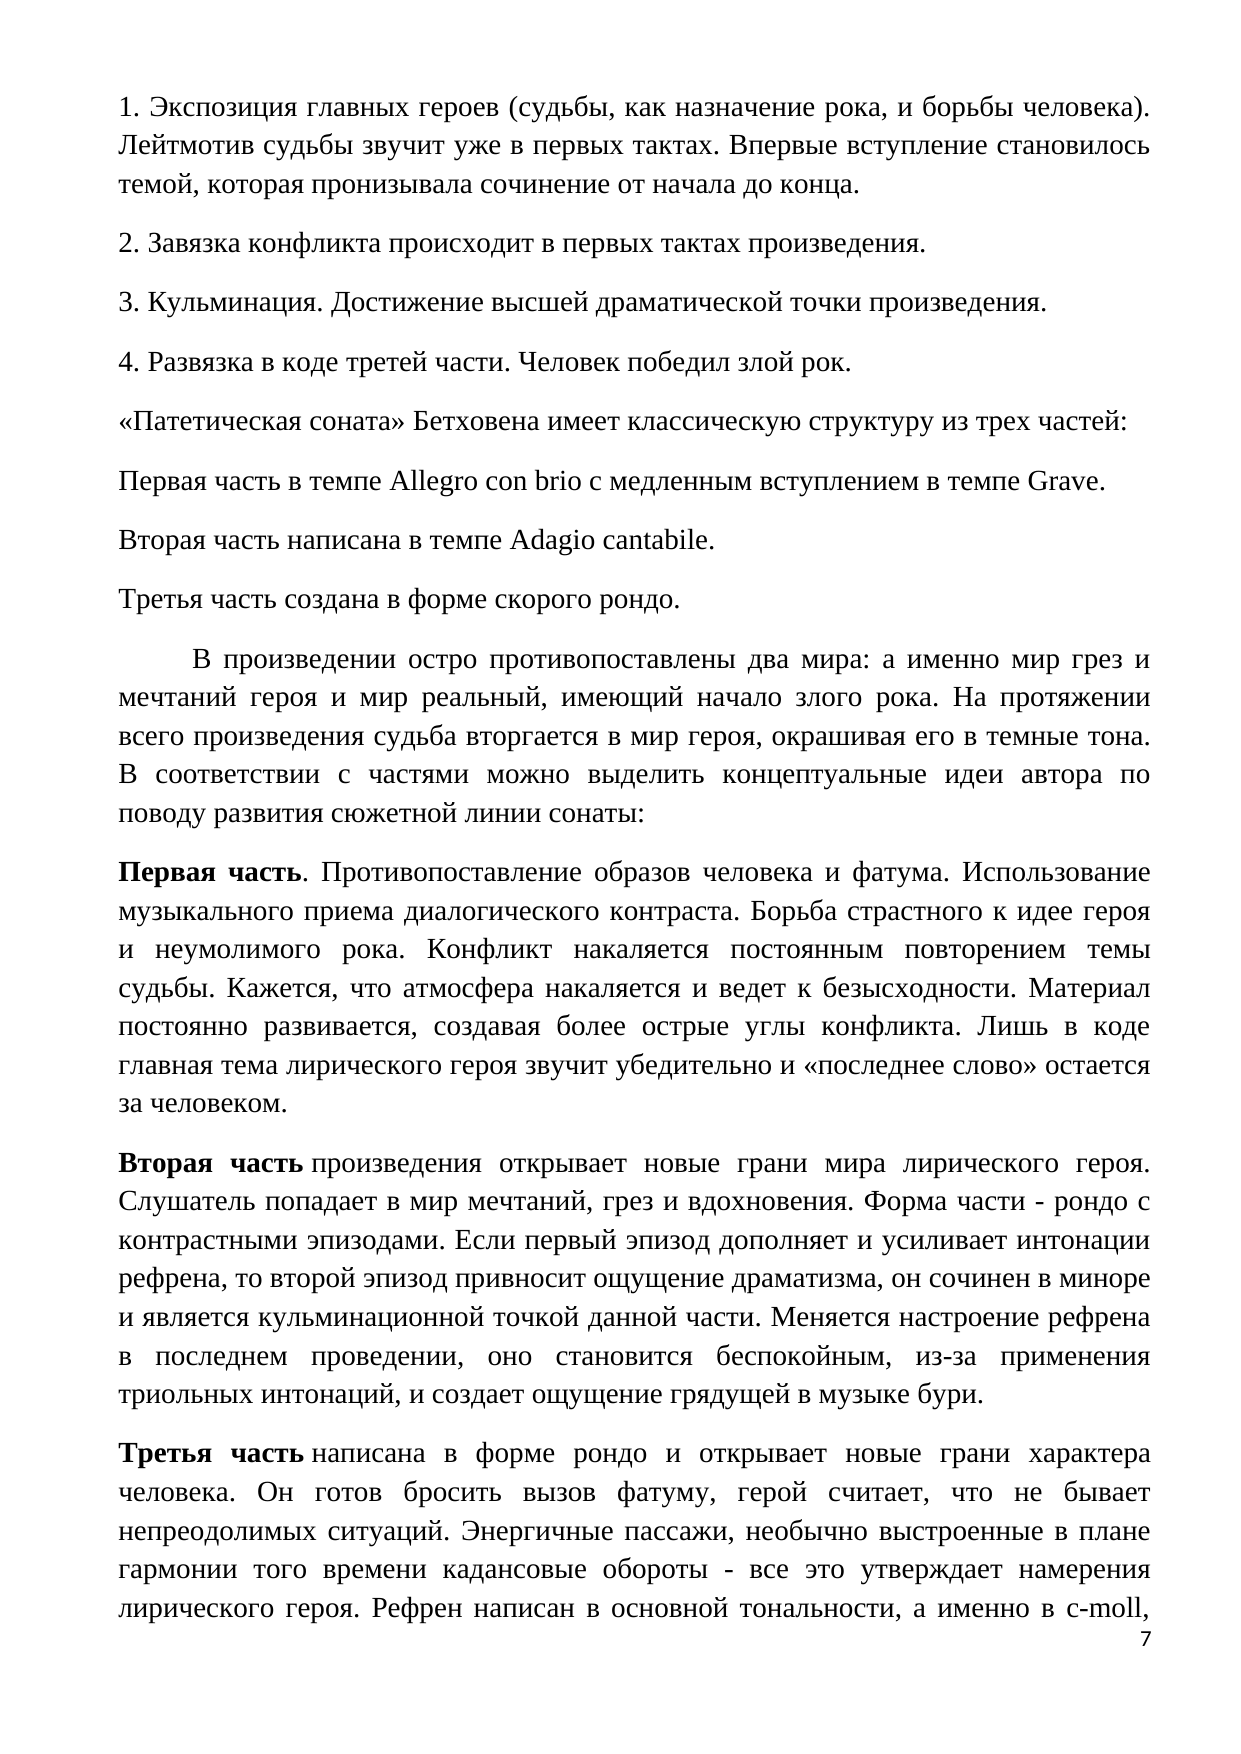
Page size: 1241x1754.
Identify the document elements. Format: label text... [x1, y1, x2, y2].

text 2. Завязка конфликта происходит в первых тактах произведения. [118, 225, 1152, 259]
text Первая часть. Противопоставление образов человека и фатума. Использование музыкального приема диалогического контраста. Борьба страстного к идее героя и неумолимого рока. Конфликт накаляется постоянным повторением темы судьбы. Кажется, что атмосфера накаляется и ведет к безысходности. Материал постоянно развивается, создавая более острые углы конфликта. Лишь в коде главная тема лирического героя звучит убедительно и «последнее слово» остается за человеком. [118, 854, 1152, 1119]
text 1. Экспозиция главных героев (судьбы, как назначение рока, и борьбы человека). Лейтмотив судьбы звучит уже в первых тактах. Впервые вступление становилось темой, которая пронизывала сочинение от начала до конца. [118, 89, 1152, 199]
text Вторая часть произведения открывает новые грани мира лирического героя. Слушатель попадает в мир мечтаний, грез и вдохновения. Форма части - рондо с контрастными эпизодами. Если первый эпизод дополняет и усиливает интонации рефрена, то второй эпизод привносит ощущение драматизма, он сочинен в миноре и является кульминационной точкой данной части. Меняется настроение рефрена в последнем проведении, оно становится беспокойным, из-за применения триольных интонаций, и создает ощущение грядущей в музыке бури. [118, 1145, 1152, 1410]
text «Патетическая соната» Бетховена имеет классическую структуру из трех частей: [118, 403, 1152, 437]
text Вторая часть написана в темпе Adagio cantabile. [118, 522, 1152, 556]
text В произведении остро противопоставлены два мира: а именно мир грез и мечтаний героя и мир реальный, имеющий начало злого рока. На протяжении всего произведения судьба вторгается в мир героя, окрашивая его в темные тона. В соответствии с частями можно выделить концептуальные идеи автора по поводу развития сюжетной линии сонаты: [118, 641, 1152, 828]
text Первая часть в темпе Allegro con brio с медленным вступлением в темпе Grave. [118, 463, 1152, 496]
text 4. Развязка в коде третей части. Человек победил злой рок. [118, 344, 1152, 377]
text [118, 1436, 1152, 1623]
text 3. Кульминация. Достижение высшей драматической точки произведения. [118, 284, 1152, 318]
text Третья часть создана в форме скорого рондо. [118, 581, 1152, 615]
